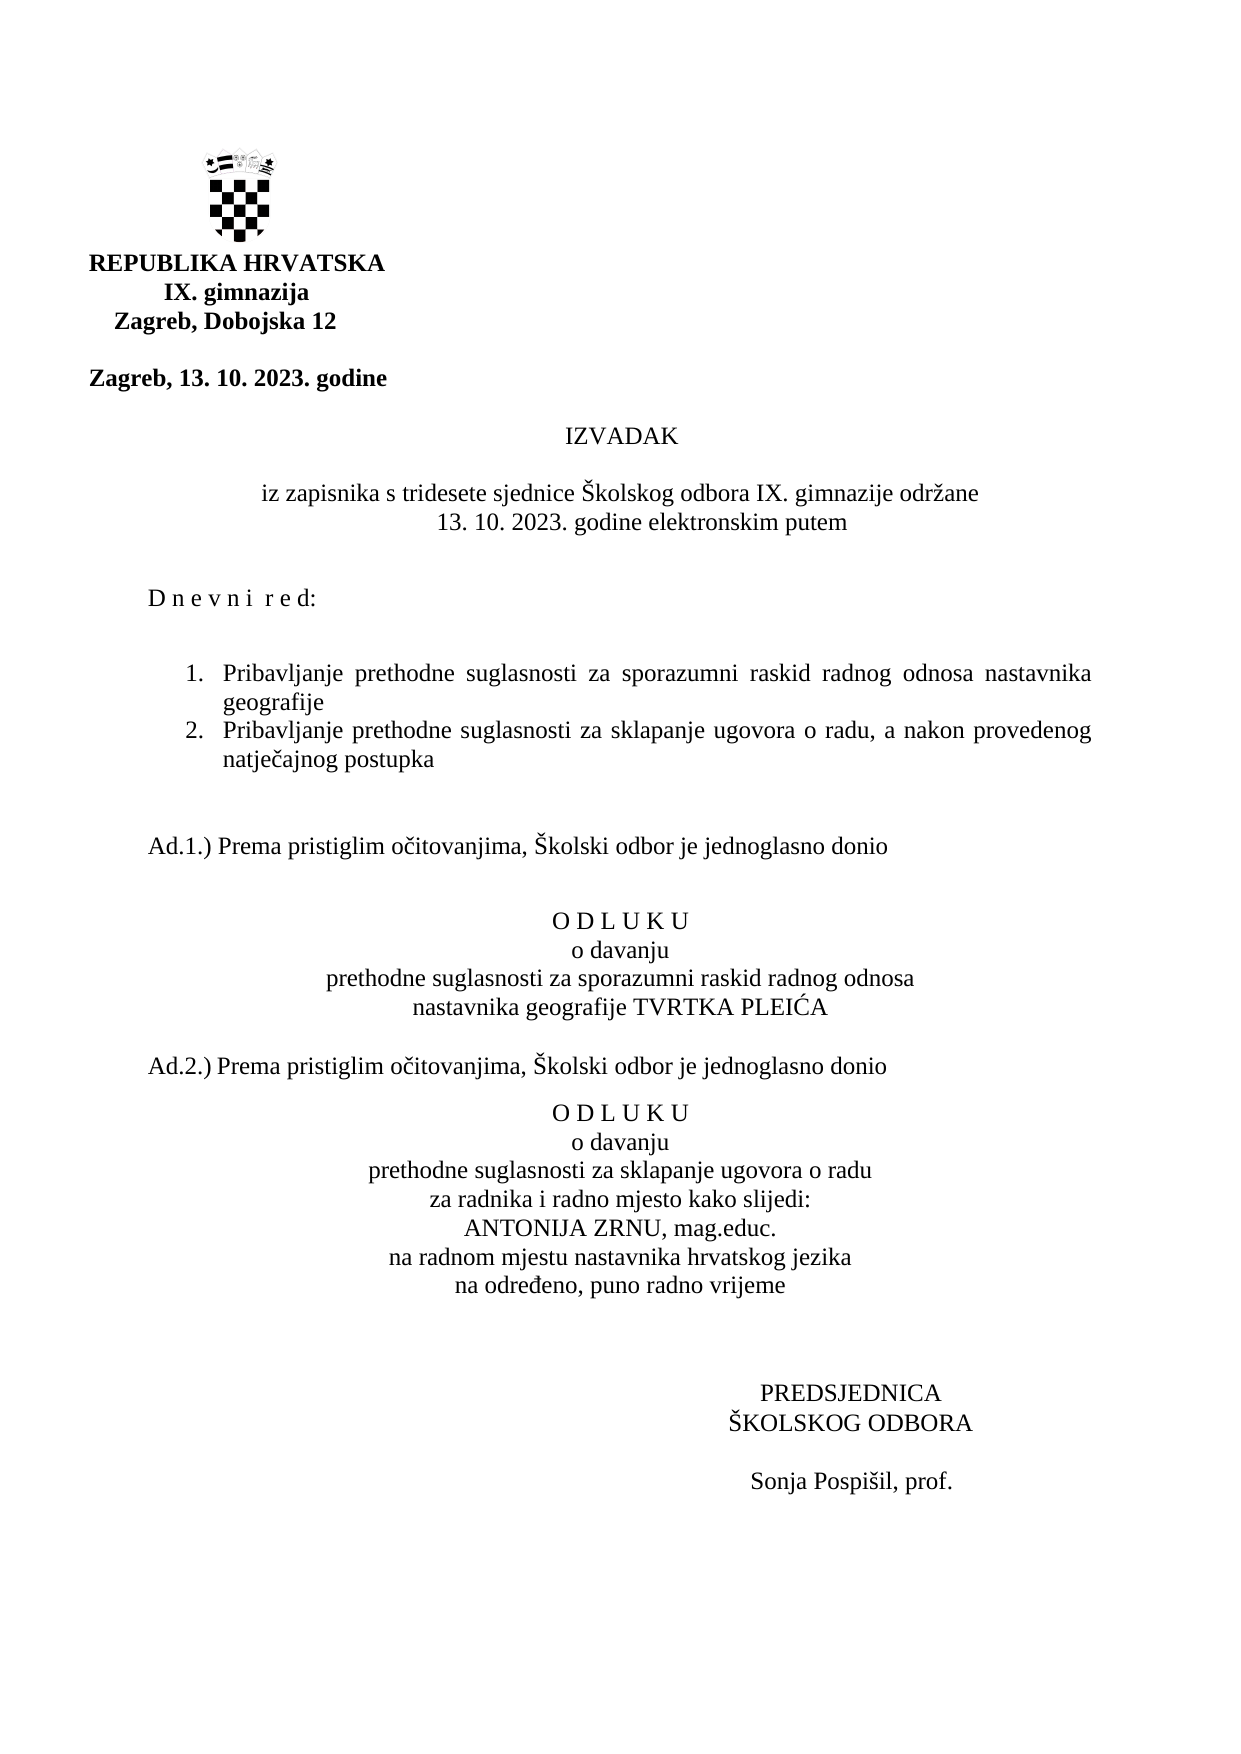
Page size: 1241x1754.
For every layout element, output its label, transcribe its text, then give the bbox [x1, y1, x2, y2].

text D n e v n i r e d: [148, 583, 1093, 611]
text Zagreb, 13. 10. 2023. godine [88, 363, 692, 392]
text nastavnika geografije TVRTKA PLEIĆA [148, 992, 1093, 1021]
text na određeno, puno radno vrijeme [148, 1270, 1093, 1299]
text Ad.1.) Prema pristiglim očitovanjima, Školski odbor je jednoglasno donio [148, 831, 1093, 860]
text Sonja Pospišil, prof. [738, 1466, 1093, 1495]
text iz zapisnika s tridesete sjednice Školskog odbora IX. gimnazije održane [148, 478, 1093, 507]
text IX. gimnazija [88, 277, 692, 306]
text O D L U K U [148, 1098, 1093, 1127]
text IZVADAK [88, 421, 692, 449]
text prethodne suglasnosti za sporazumni raskid radnog odnosa [148, 963, 1093, 992]
text na radnom mjestu nastavnika hrvatskog jezika [148, 1242, 1093, 1270]
text 13. 10. 2023. godine elektronskim putem [148, 507, 1093, 536]
text o davanju [148, 935, 1093, 963]
text Ad.2.) Prema pristiglim očitovanjima, Školski odbor je jednoglasno donio [148, 1051, 1093, 1080]
text prethodne suglasnosti za sklapanje ugovora o radu [148, 1155, 1093, 1184]
list Pribavljanje prethodne suglasnosti za sklapanje ugovora o radu, a nakon provedenog natječajnog postupka [185, 716, 1093, 773]
text ŠKOLSKOG ODBORA [516, 1408, 1093, 1437]
text O D L U K U [148, 906, 1093, 935]
text Zagreb, Dobojska 12 [88, 306, 692, 334]
text ANTONIJA ZRNU, mag.educ. [148, 1213, 1093, 1242]
text za radnika i radno mjesto kako slijedi: [148, 1184, 1093, 1213]
text REPUBLIKA HRVATSKA [88, 248, 692, 277]
text PREDSJEDNICA [516, 1378, 1093, 1407]
list Pribavljanje prethodne suglasnosti za sporazumni raskid radnog odnosa nastavnika geografije [185, 658, 1093, 716]
text o davanju [148, 1127, 1093, 1155]
